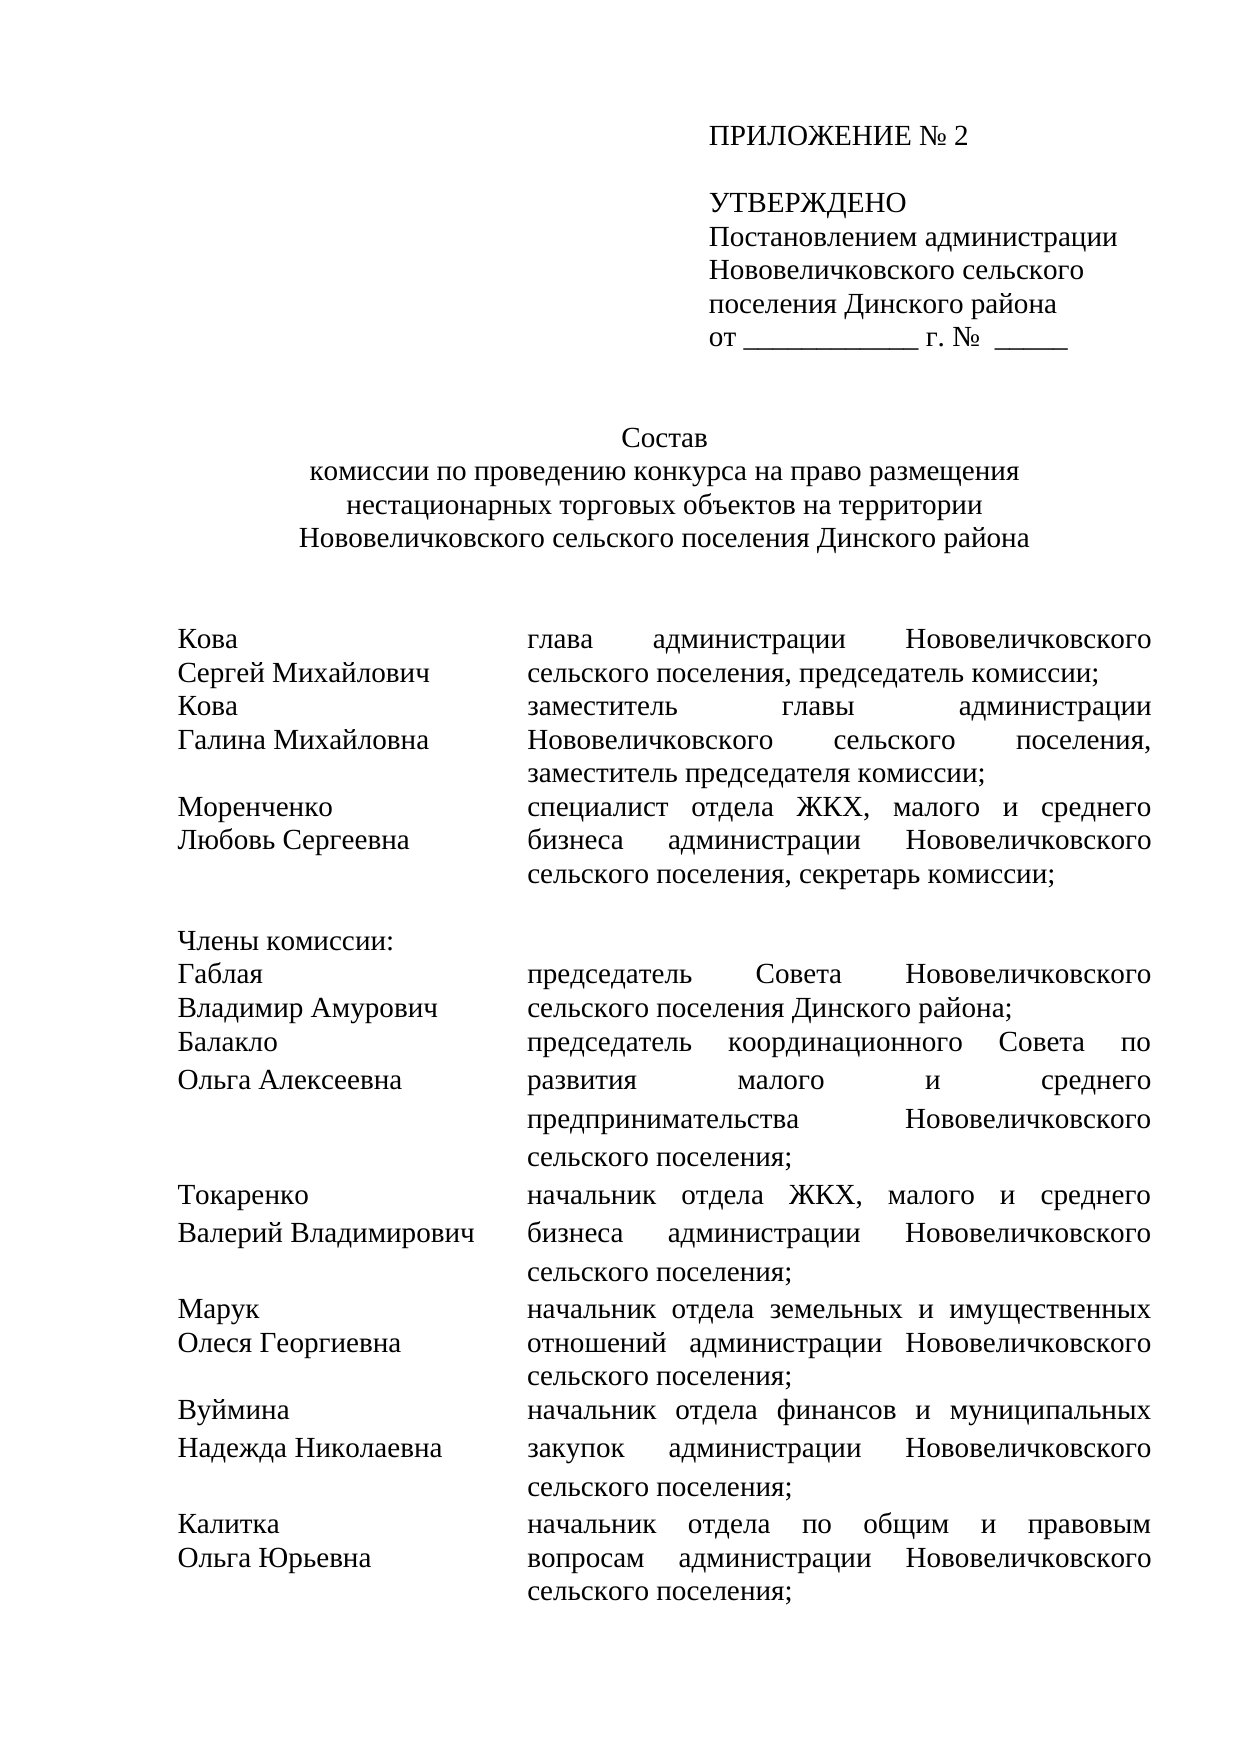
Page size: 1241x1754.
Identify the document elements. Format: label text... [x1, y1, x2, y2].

text поселения Динского района [709, 286, 1152, 319]
text Состав [177, 420, 1152, 453]
table_header председатель координационного Совета по развития малого и среднего предпринимательства Нововеличковского сельского поселения; [516, 1024, 1163, 1177]
table_cell Габлая Владимир Амурович [166, 957, 516, 1024]
text ПРИЛОЖЕНИЕ № 2 [709, 118, 1152, 152]
table_header Калитка Ольга Юрьевна [166, 1506, 516, 1607]
table_header начальник отдела финансов и муниципальных закупок администрации Нововеличковского сельского поселения; [516, 1392, 1163, 1506]
table_cell специалист отдела ЖКХ, малого и среднего бизнеса администрации Нововеличковского сельского поселения, секретарь комиссии; [516, 789, 1163, 889]
table_header Балакло Ольга Алексеевна [166, 1024, 516, 1177]
table_cell председатель Совета Нововеличковского сельского поселения Динского района; [516, 957, 1163, 1024]
text от ____________ г. № _____ [709, 319, 1152, 353]
table_cell Моренченко Любовь Сергеевна [166, 789, 516, 889]
table_header глава администрации Нововеличковского сельского поселения, председатель комиссии; [516, 621, 1163, 688]
table_cell Кова Галина Михайловна [166, 688, 516, 789]
text Нововеличковского сельского [709, 252, 1152, 286]
table_cell Токаренко Валерий Владимирович [166, 1177, 516, 1291]
table_cell начальник отдела ЖКХ, малого и среднего бизнеса администрации Нововеличковского сельского поселения; [516, 1177, 1163, 1291]
text комиссии по проведению конкурса на право размещения [177, 453, 1152, 487]
table_cell Члены комиссии: [166, 890, 1163, 957]
table_cell заместитель главы администрации Нововеличковского сельского поселения, заместитель председателя комиссии; [516, 688, 1163, 789]
table_header Кова Сергей Михайлович [166, 621, 516, 688]
text нестационарных торговых объектов на территории [177, 487, 1152, 521]
text Нововеличковского сельского поселения Динского района [177, 521, 1152, 554]
text Постановлением администрации [709, 219, 1152, 252]
table_header начальник отдела по общим и правовым вопросам администрации Нововеличковского сельского поселения; [516, 1506, 1163, 1607]
table_header начальник отдела земельных и имущественных отношений администрации Нововеличковского сельского поселения; [516, 1291, 1163, 1392]
table_header Марук Олеся Георгиевна [166, 1291, 516, 1392]
text УТВЕРЖДЕНО [709, 185, 1152, 219]
table_header Вуймина Надежда Николаевна [166, 1392, 516, 1506]
